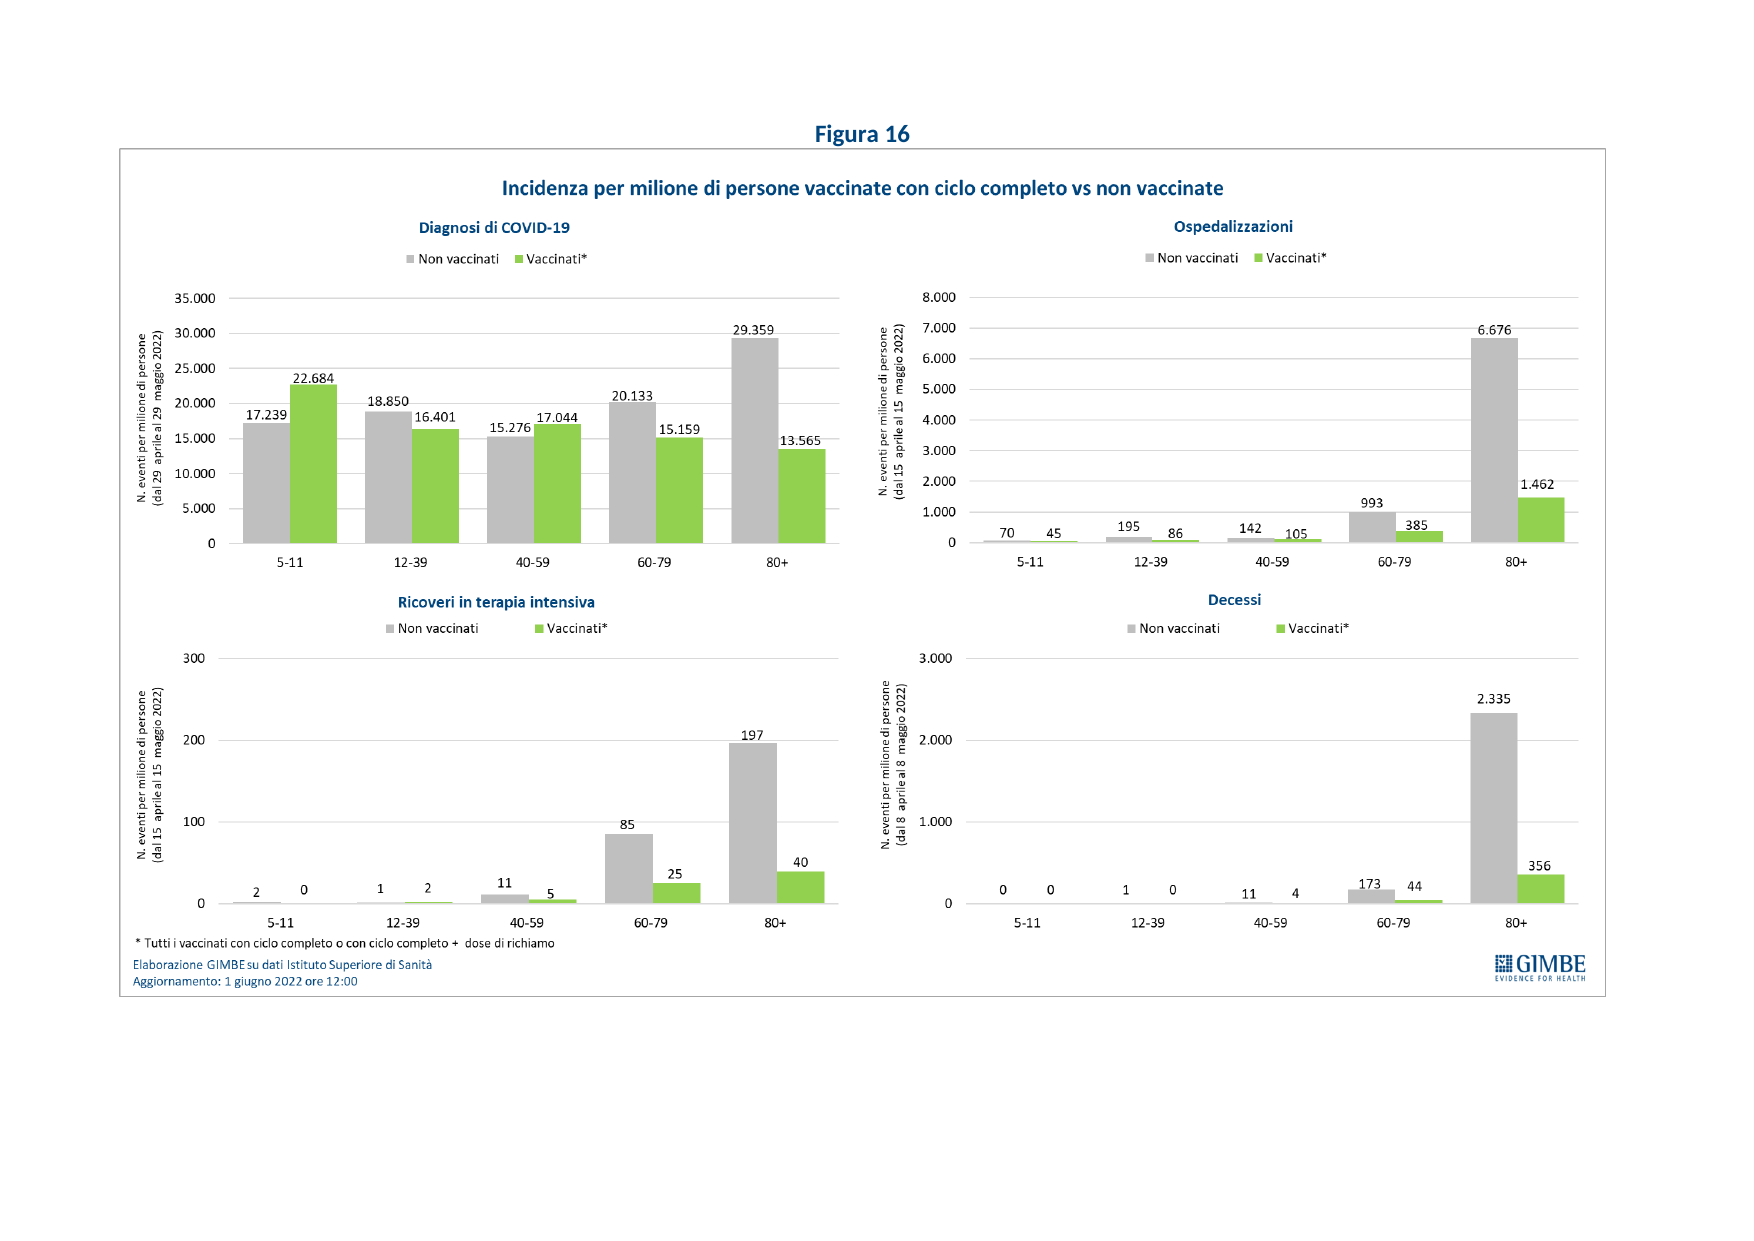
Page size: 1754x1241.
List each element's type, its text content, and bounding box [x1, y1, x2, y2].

text Figura 16 [118, 118, 1606, 149]
picture [119, 148, 1606, 997]
